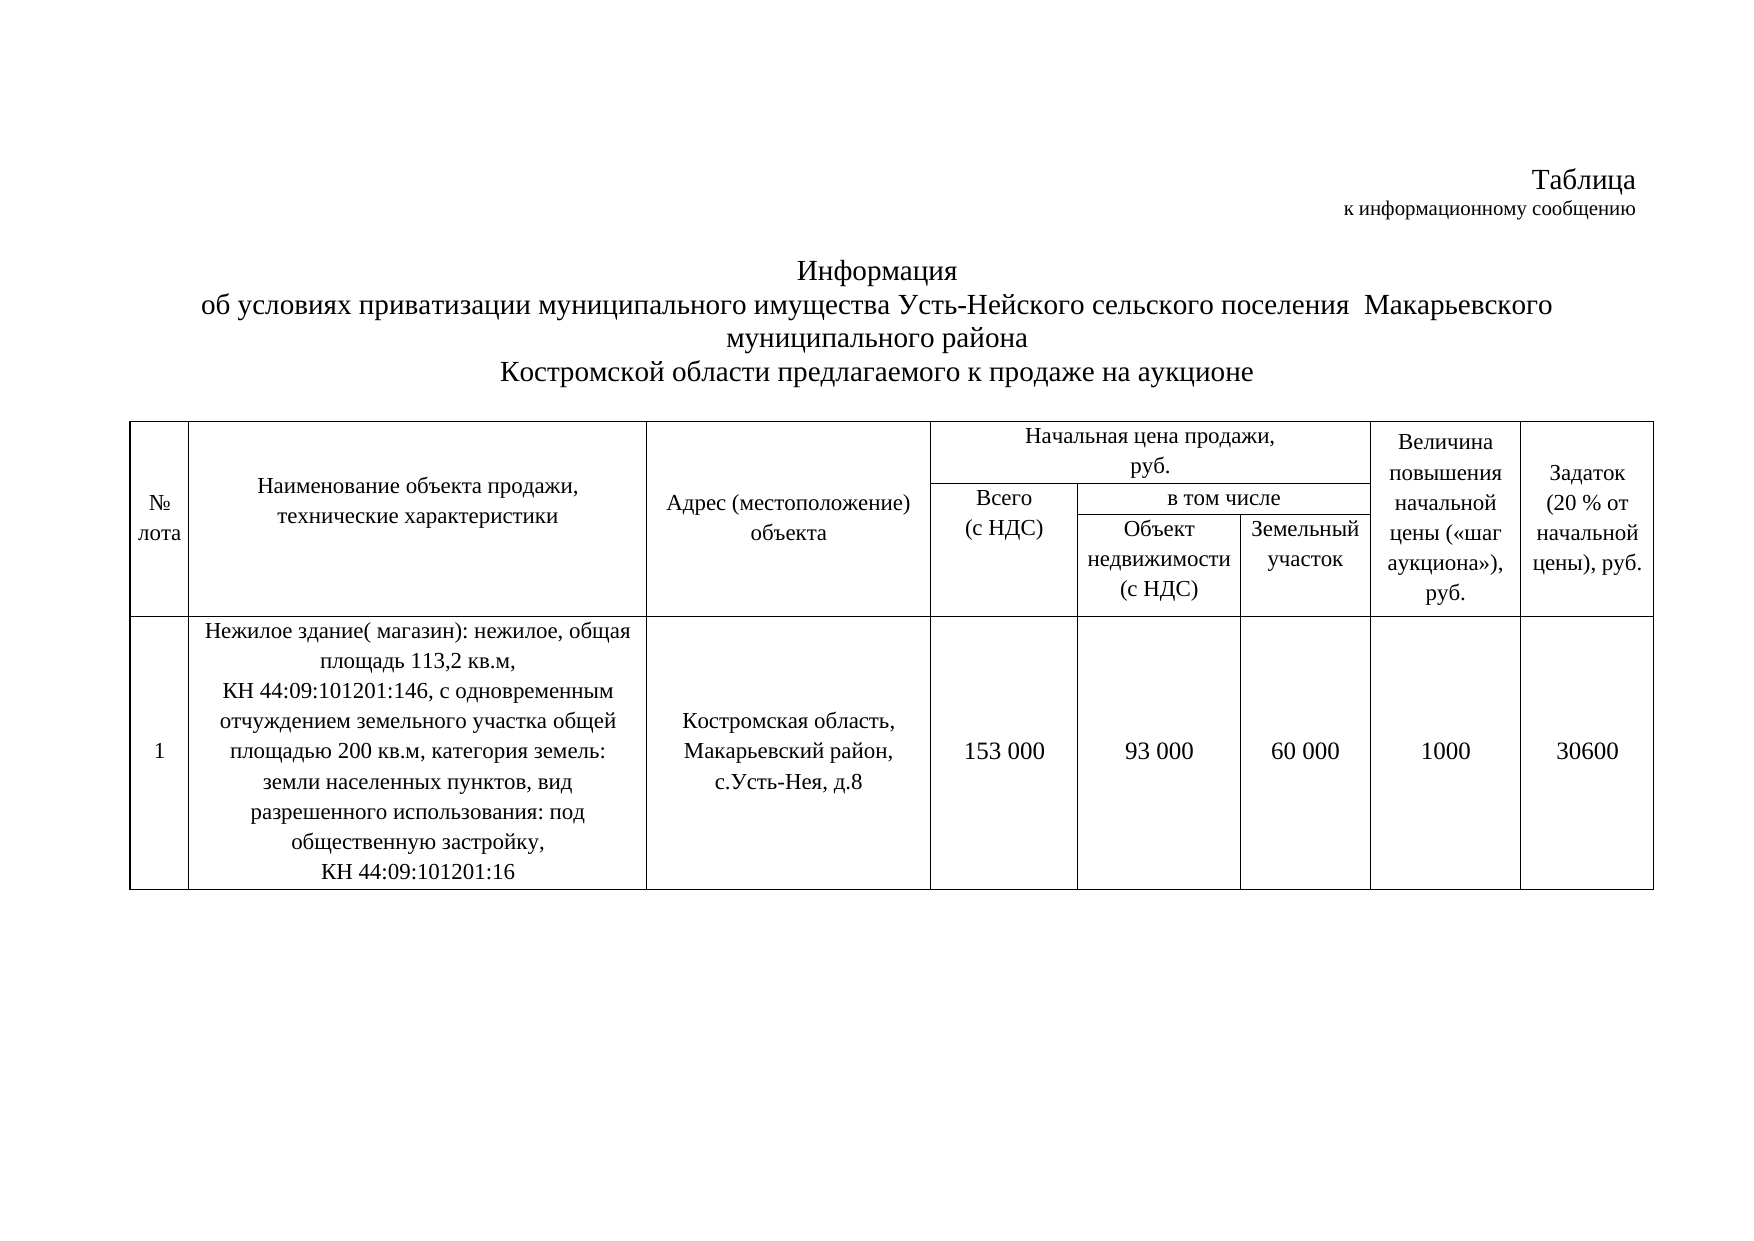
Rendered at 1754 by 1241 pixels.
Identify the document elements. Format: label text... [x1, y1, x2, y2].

text Таблица [118, 162, 1636, 196]
table_cell 30600 [1521, 617, 1653, 889]
text к информационному сообщению [118, 196, 1636, 220]
table_cell Всего (с НДС) [931, 484, 1077, 616]
table_header Задаток (20 % от начальной цены), руб. [1521, 422, 1653, 616]
table_header Величина повышения начальной цены («шаг аукциона»), руб. [1371, 422, 1520, 616]
table_cell 93 000 [1078, 617, 1240, 889]
table_cell Нежилое здание( магазин): нежилое, общая площадь 113,2 кв.м, КН 44:09:101201:146, с одновременным отчуждением земельного участка общей площадью 200 кв.м, категория земель: земли населенных пунктов, вид разрешенного использования: под общественную застройку, КН 44:09:101201:16 [189, 617, 646, 889]
table_cell 1000 [1371, 617, 1520, 889]
table_cell 153 000 [931, 617, 1077, 889]
table_cell в том числе [1078, 484, 1370, 514]
table_header Адрес (местоположение) объекта [647, 422, 930, 616]
table_cell Костромская область, Макарьевский район, с.Усть-Нея, д.8 [647, 617, 930, 889]
table_cell Объект недвижимости (с НДС) [1078, 515, 1240, 616]
text Костромской области предлагаемого к продаже на аукционе [118, 354, 1636, 388]
text Информация [118, 253, 1636, 287]
table_cell 1 [131, 617, 188, 889]
table_header Начальная цена продажи, руб. [931, 422, 1370, 483]
table_header № лота [131, 422, 188, 616]
table_header Наименование объекта продажи, технические характеристики [189, 422, 646, 616]
text об условиях приватизации муниципального имущества Усть-Нейского сельского поселения Макарьевского муниципального района [118, 287, 1636, 354]
table_cell 60 000 [1241, 617, 1370, 889]
table_cell Земельный участок [1241, 515, 1370, 616]
